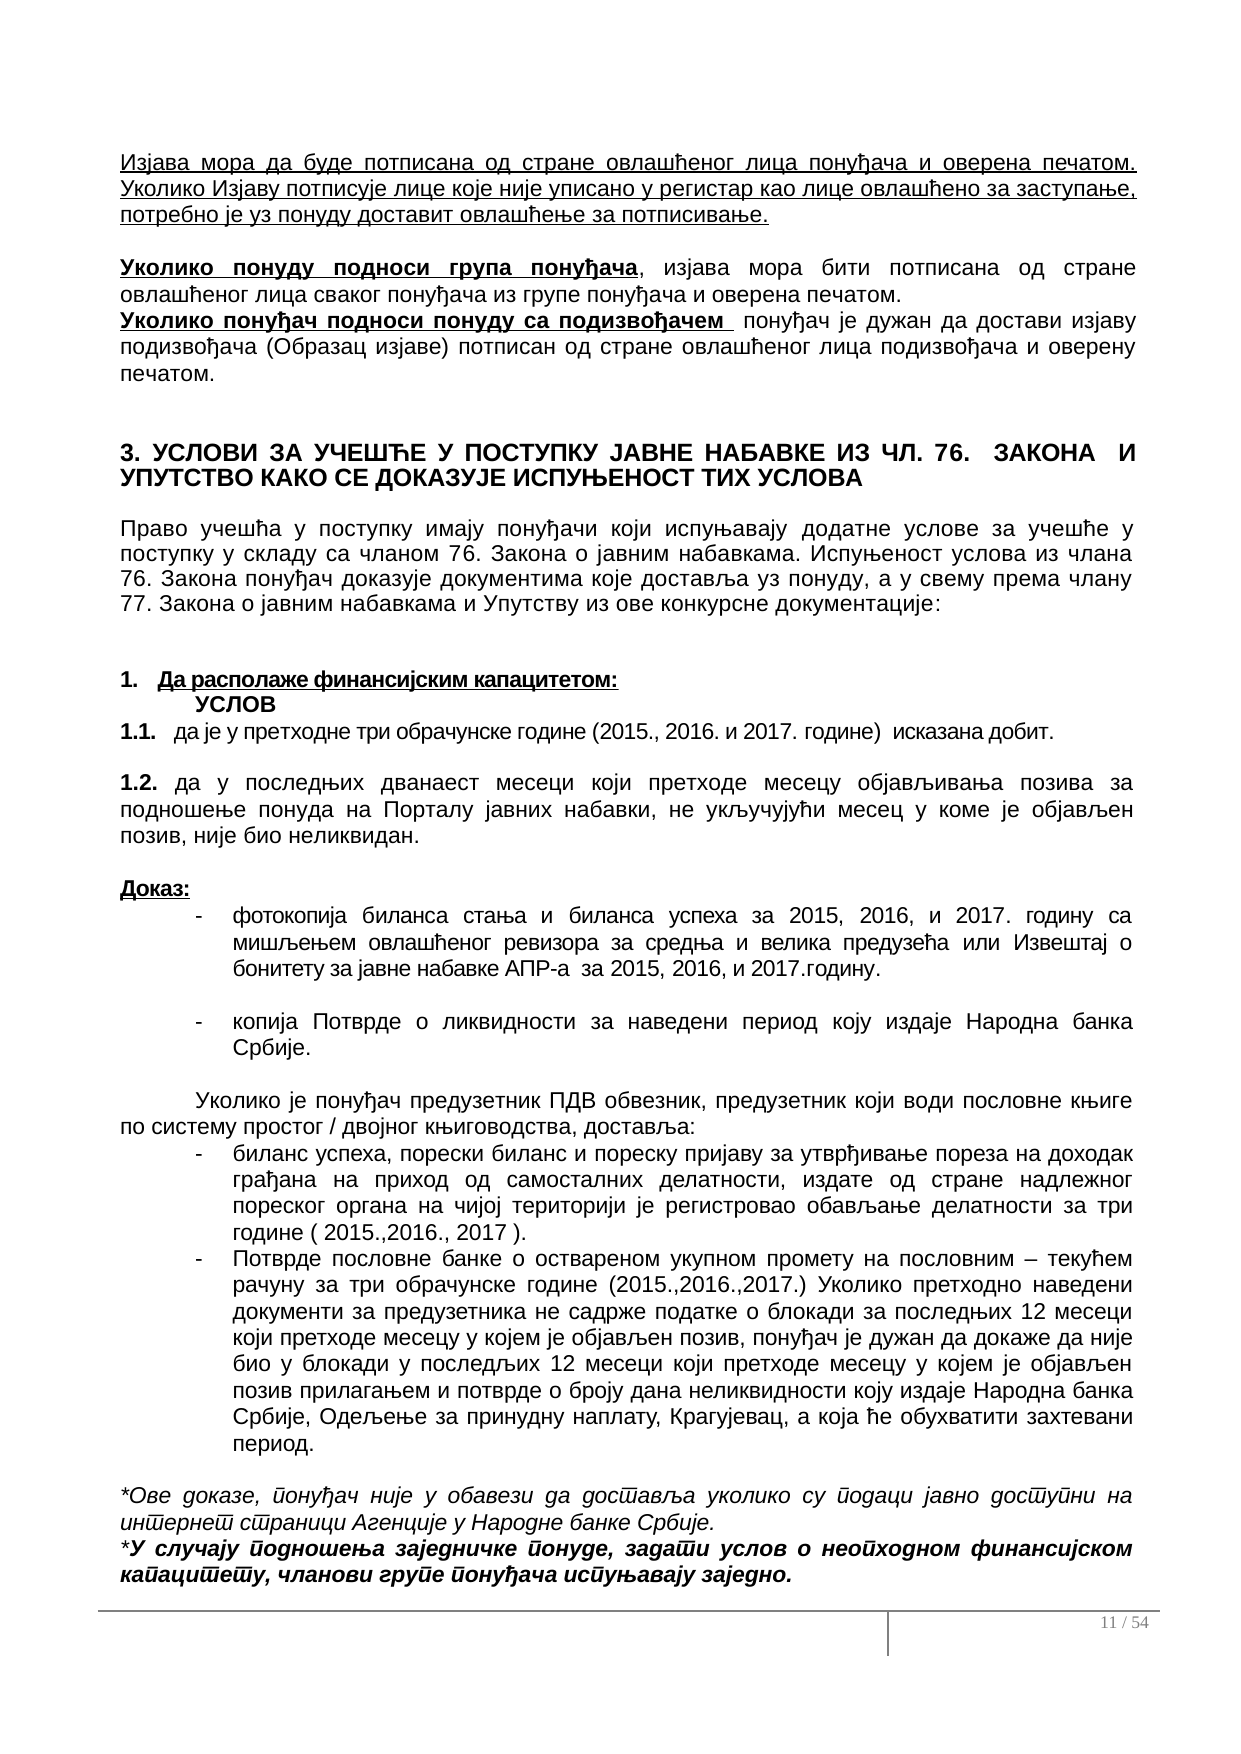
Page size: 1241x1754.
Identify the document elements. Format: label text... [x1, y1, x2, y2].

text Уколико је понуђач предузетник ПДВ обвезник, предузетник који води пословне књиге по систему простог / двојног књиговодства, доставља: [120, 1087, 1134, 1139]
list Изјава мора да буде потписана од стране овлашћеног лица понуђача и оверена печатом. Уколико Изјаву потписује лице које није уписано у регистар као лице овлашћено за заступање, потребно је уз понуду доставит овлашћење за потписивање. [120, 149, 1137, 171]
text Доказ: [120, 875, 1132, 902]
text Право учешћа у поступку имају понуђачи који испуњавају додатне услове за учешће у поступку у складу са чланом 76. Закона о јавним набавкама. Испуњеност услова из члана 76. Закона понуђач доказује документима које доставља уз понуду, а у свему према члану 77. Закона о јавним набавкама и Упутству из ове конкурсне документације: [120, 516, 1134, 616]
text 1.2. да у последњих дванаест месеци који претходе месецу објављивања позива за подношење понуда на Порталу јавних набавки, не укључујући месец у коме је објављен позив, није био неликвидан. [120, 769, 1134, 848]
text Уколико понуђач подноси понуду са подизвођачем понуђач је дужан да достави изјаву подизвођача (Образац изјаве) потписан од стране овлашћеног лица подизвођача и оверену печатом. [120, 307, 1137, 386]
text 3. УСЛОВИ ЗА УЧЕШЋЕ У ПОСТУПКУ ЈАВНЕ НАБАВКЕ ИЗ ЧЛ. 76. ЗАКОНА И УПУТСТВО КАКО СЕ ДОКАЗУЈЕ ИСПУЊЕНОСТ ТИХ УСЛОВА [120, 441, 1137, 491]
list фотокопија биланса стања и биланса успеха за 2015, 2016, и 2017. годину са мишљењем овлашћеног ревизора за средња и велика предузећа или Извештај о бонитету за јавне набавке АПР-а за 2015, 2016, и 2017.годину. [195, 902, 1132, 981]
list Да располаже финансијским капацитетом: [120, 666, 1132, 692]
list копија Потврде о ликвидности за наведени период коју издаје Народна банка Србије. [195, 1008, 1134, 1061]
text 1.1. да је у претходне три обрачунске године (2015., 2016. и 2017. године) исказана добит. [120, 718, 1132, 744]
list Изјава мора да буде потписана од стране овлашћеног лица понуђача и оверена печатом. Уколико Изјаву потписује лице које није уписано у регистар као лице овлашћено за заступање, потребно је уз понуду доставит овлашћење за потписивање. [120, 199, 1137, 228]
list Потврде пословне банке о оствареном укупном промету на пословним – текућем рачуну за три обрачунске године (2015.,2016.,2017.) Уколико претходно наведени документи за предузетника не садрже податке о блокади за последњих 12 месеци који претходе месецу у којем је објављен позив, понуђач је дужан да докаже да није био у блокади у последљих 12 месеци који претходе месецу у којем је објављен позив прилагањем и потврде о броју дана неликвидности коју издаје Народна банка Србије, Одељење за принудну наплату, Крагујевац, а која ће обухватити захтевани период. [195, 1245, 1134, 1456]
text *У случају подношења заједничке понуде, задати услов о неопходном финансијском капацитету, чланови групе понуђача испуњавају заједно. [120, 1535, 1134, 1588]
text *Ове доказе, понуђач није у обавези да доставља уколико су подаци јавно доступни на интернет страници Агенције у Народне банке Србије. [120, 1482, 1134, 1535]
text Уколико понуду подноси група понуђача, изјава мора бити потписана од стране овлашћеног лица сваког понуђача из групе понуђача и оверена печатом. [120, 254, 1137, 307]
list биланс успеха, порески биланс и пореску пријаву за утврђивање пореза на доходак грађана на приход од самосталних делатности, издате од стране надлежног пореског органа на чијој територији је регистровао обављање делатности за три године ( 2015.,2016., 2017 ). [195, 1139, 1134, 1245]
list Изјава мора да буде потписана од стране овлашћеног лица понуђача и оверена печатом. Уколико Изјаву потписује лице које није уписано у регистар као лице овлашћено за заступање, потребно је уз понуду доставит овлашћење за потписивање. [120, 173, 1137, 198]
text УСЛОВ [195, 692, 1134, 717]
